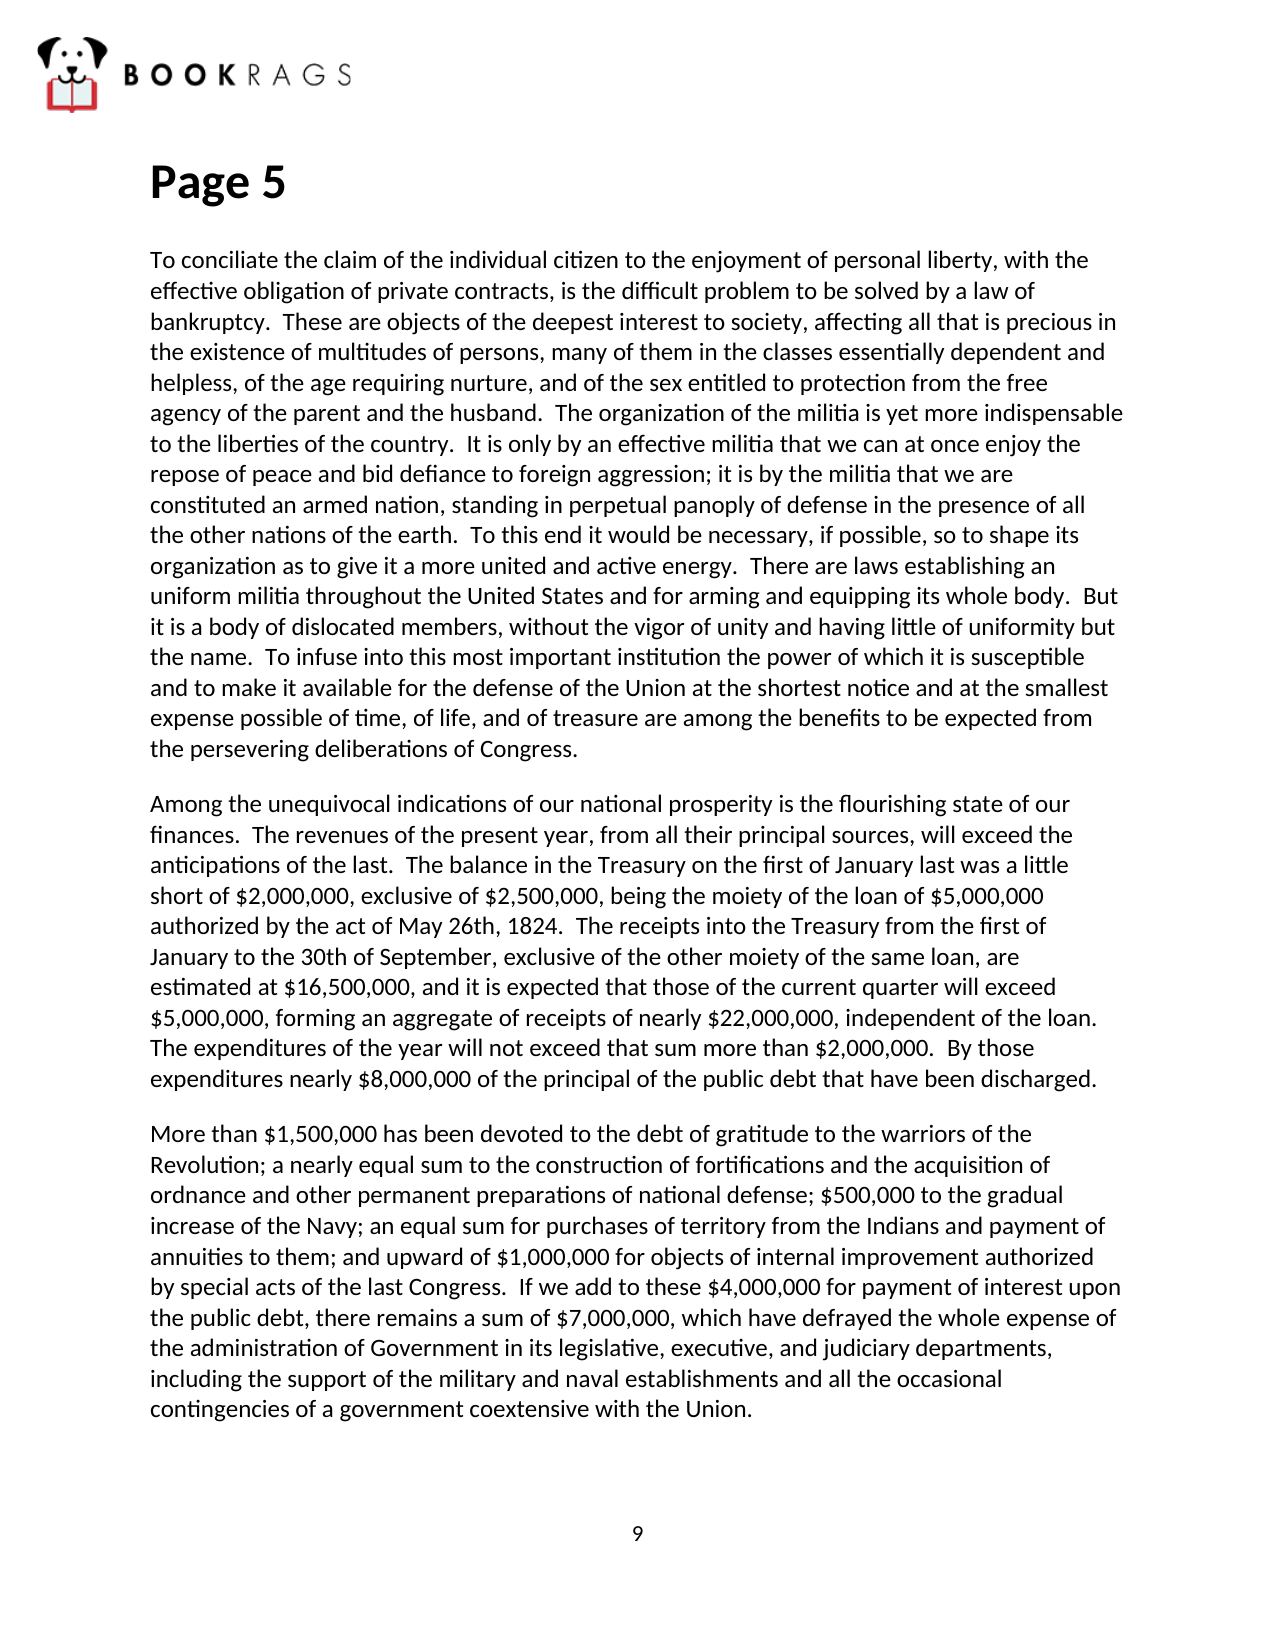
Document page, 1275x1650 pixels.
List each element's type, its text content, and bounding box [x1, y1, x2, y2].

text More than $1,500,000 has been devoted to the debt of gratitude to the warriors of the Revolution; a nearly equal sum to the construction of fortifications and the acquisition of ordnance and other permanent preparations of national defense; $500,000 to the gradual increase of the Navy; an equal sum for purchases of territory from the Indians and payment of annuities to them; and upward of $1,000,000 for objects of internal improvement authorized by special acts of the last Congress. If we add to these $4,000,000 for payment of interest upon the public debt, there remains a sum of $7,000,000, which have defrayed the whole expense of the administration of Government in its legislative, executive, and judiciary departments, including the support of the military and naval establishments and all the occasional contingencies of a government coextensive with the Union. [150, 1119, 1125, 1424]
text Page 5 [150, 150, 1125, 211]
text Among the unequivocal indications of our national prosperity is the flourishing state of our finances. The revenues of the present year, from all their principal sources, will exceed the anticipations of the last. The balance in the Treasury on the first of January last was a little short of $2,000,000, exclusive of $2,500,000, being the moiety of the loan of $5,000,000 authorized by the act of May 26th, 1824. The receipts into the Treasury from the first of January to the 30th of September, exclusive of the other moiety of the same loan, are estimated at $16,500,000, and it is expected that those of the current quarter will exceed $5,000,000, forming an aggregate of receipts of nearly $22,000,000, independent of the loan. The expenditures of the year will not exceed that sum more than $2,000,000. By those expenditures nearly $8,000,000 of the principal of the public debt that have been discharged. [150, 788, 1125, 1094]
text To conciliate the claim of the individual citizen to the enjoyment of personal liberty, with the effective obligation of private contracts, is the difficult problem to be solved by a law of bankruptcy. These are objects of the deepest interest to society, affecting all that is precious in the existence of multitudes of persons, many of them in the classes essentially dependent and helpless, of the age requiring nurture, and of the sex entitled to protection from the free agency of the parent and the husband. The organization of the militia is yet more indispensable to the liberties of the country. It is only by an effective militia that we can at once enjoy the repose of peace and bid defiance to foreign aggression; it is by the militia that we are constituted an armed nation, standing in perpetual panoply of defense in the presence of all the other nations of the earth. To this end it would be necessary, if possible, so to shape its organization as to give it a more united and active energy. There are laws establishing an uniform militia throughout the United States and for arming and equipping its whole body. But it is a body of dislocated members, without the vigor of unity and having little of uniformity but the name. To infuse into this most important institution the power of which it is susceptible and to make it available for the defense of the Union at the shortest notice and at the smallest expense possible of time, of life, and of treasure are among the benefits to be expected from the persevering deliberations of Congress. [150, 244, 1125, 763]
picture [37, 37, 351, 113]
